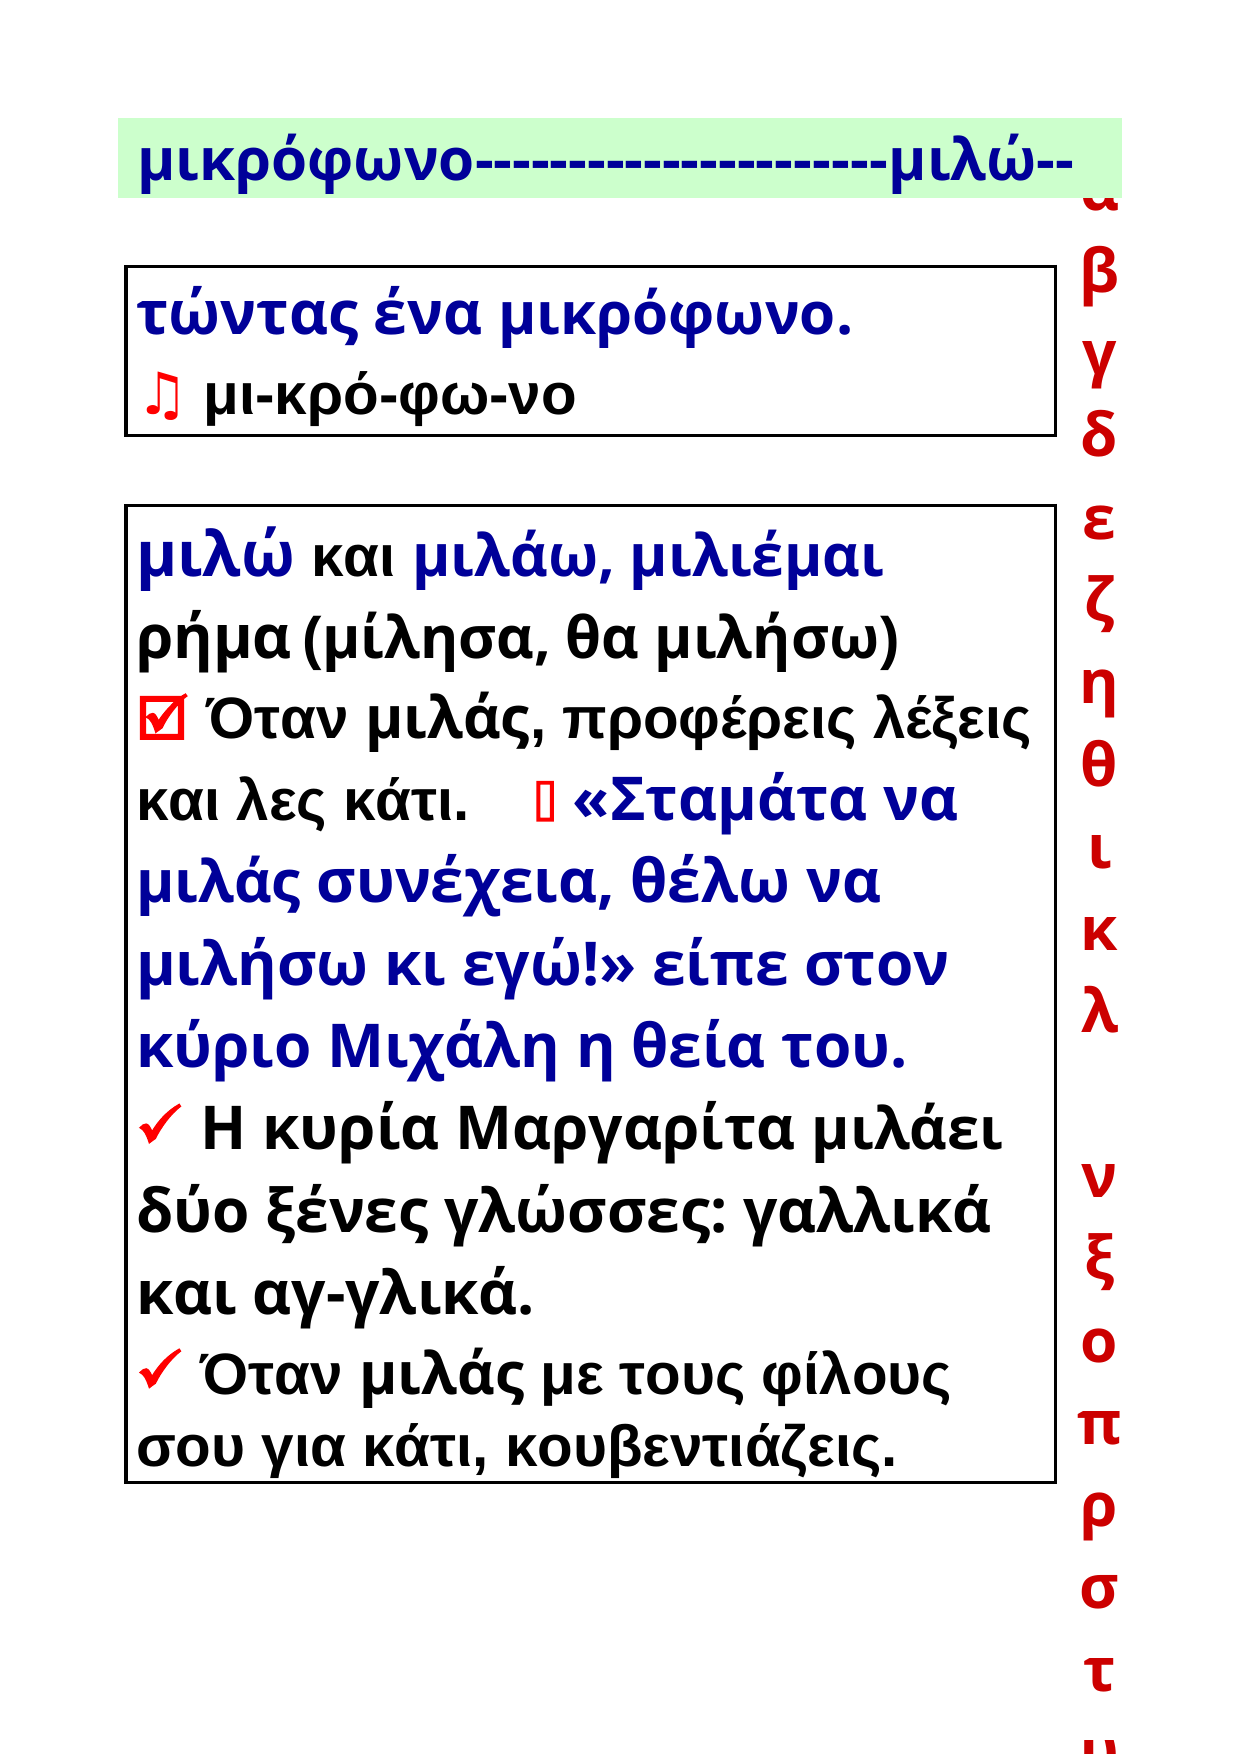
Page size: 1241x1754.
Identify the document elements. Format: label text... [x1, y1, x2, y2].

text τώντας ένα μικρόφωνο. [128, 268, 1054, 352]
text Η κυρία Μαργαρίτα μιλάει δύο ξένες γλώσσες: γαλλικά και αγ-γλικά. [128, 1080, 1054, 1327]
text Όταν μιλάς, προφέρεις λέξεις και λες κάτι. «Σταμάτα να μιλάς συνέχεια, θέλω να μιλήσω κι εγώ!» είπε στον κύριο Μιχάλη η θεία του. [128, 671, 1054, 1080]
text μιλώ και μιλάω, μιλιέμαι ρήμα (μίλησα, θα μιλήσω) [128, 507, 1054, 671]
text Όταν μιλάς με τους φίλους σου για κάτι, κουβεντιάζεις. [128, 1327, 1054, 1481]
text μικρόφωνο μιλώ [118, 118, 1122, 198]
text ♫ μι-κρό-φω-νο [128, 352, 1054, 434]
